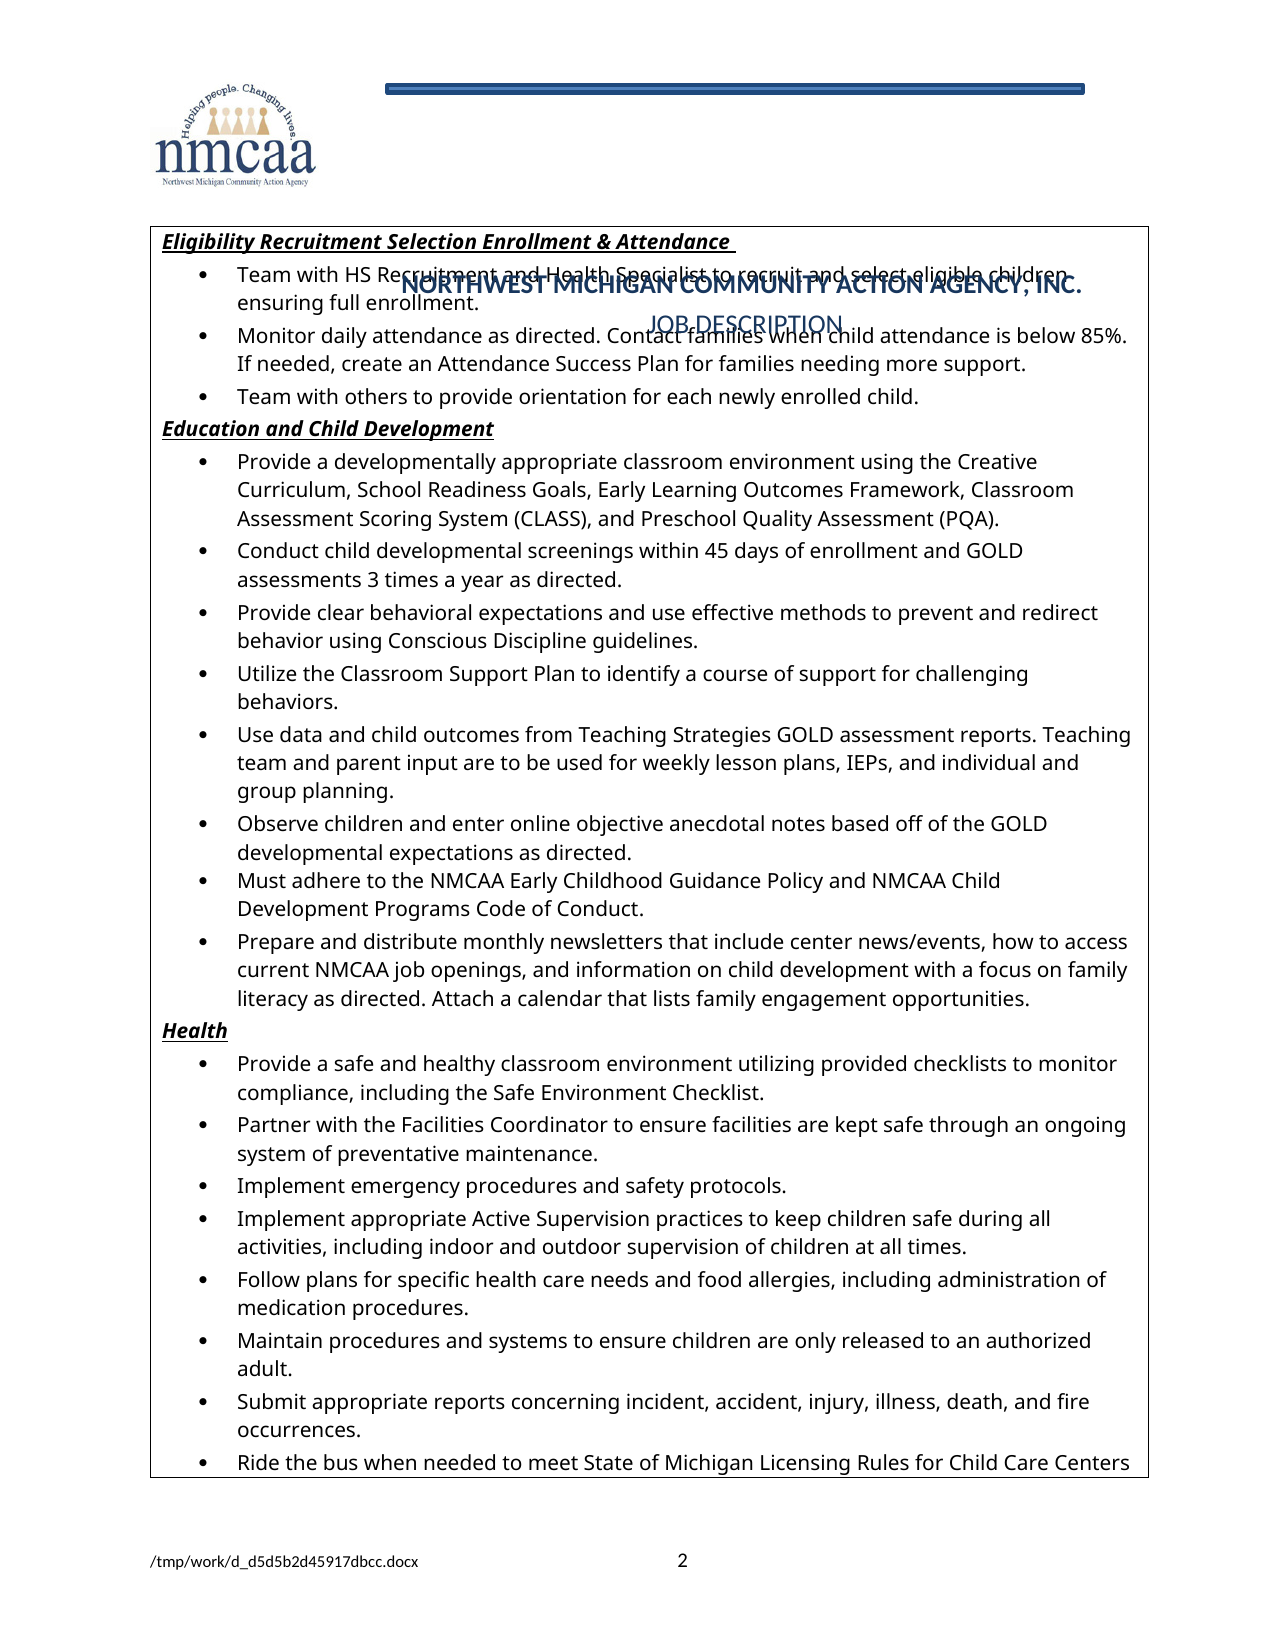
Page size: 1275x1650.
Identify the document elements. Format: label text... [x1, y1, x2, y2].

picture [150, 75, 319, 191]
